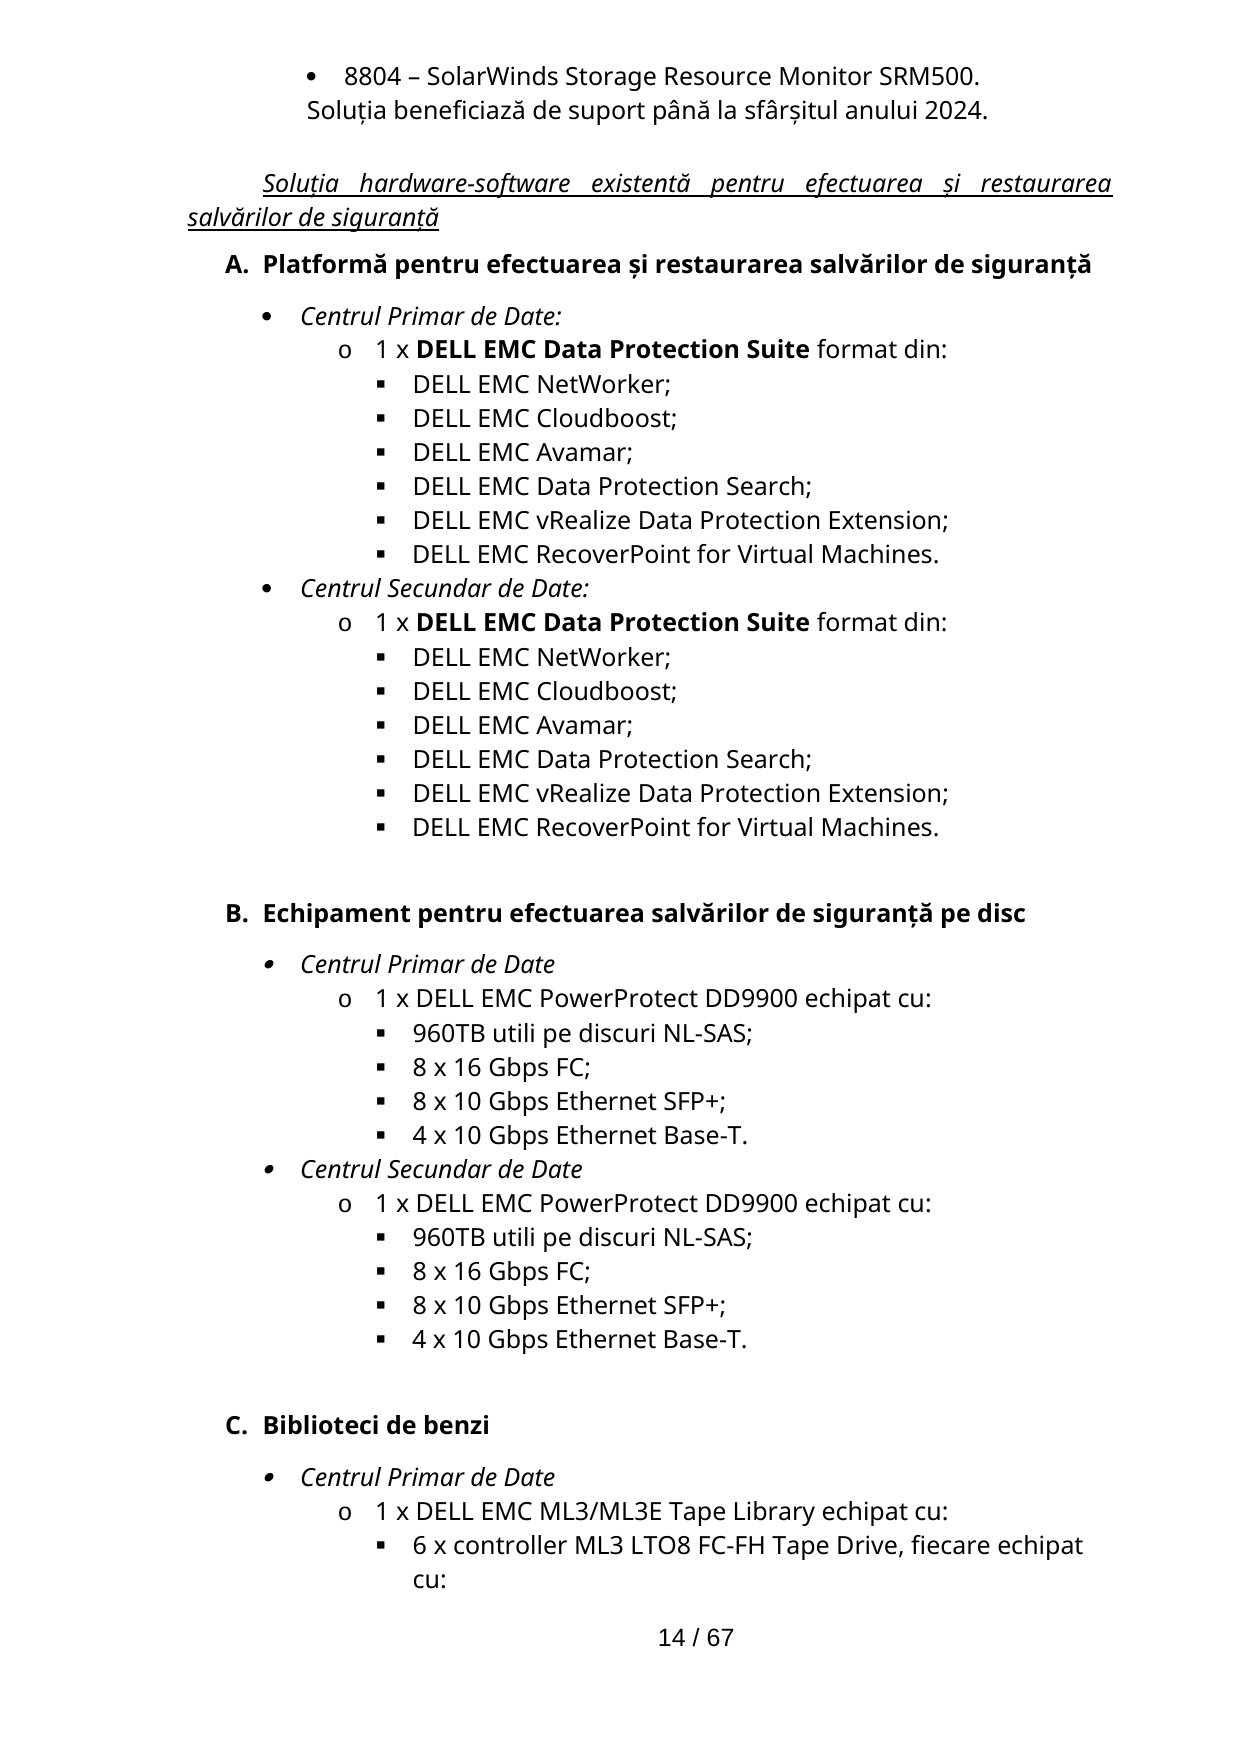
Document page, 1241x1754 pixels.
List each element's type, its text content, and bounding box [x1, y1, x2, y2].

list 1 x DELL EMC PowerProtect DD9900 echipat cu: [337, 981, 1116, 1015]
list 1 x DELL EMC Data Protection Suite format din: [337, 605, 1116, 639]
text Soluția hardware-software existentă pentru efectuarea și restaurarea salvărilor de siguranță [187, 166, 1116, 234]
list 8 x 10 Gbps Ethernet SFP+; [375, 1288, 1116, 1322]
list 1 x DELL EMC ML3/ML3E Tape Library echipat cu: [337, 1493, 1116, 1528]
text Soluția beneficiază de suport până la sfârșitul anului 2024. [307, 93, 1116, 127]
list DELL EMC Cloudboost; [375, 673, 1116, 707]
list DELL EMC RecoverPoint for Virtual Machines. [375, 537, 1116, 571]
list 8 x 16 Gbps FC; [375, 1254, 1116, 1288]
list Centrul Secundar de Date [262, 1151, 1116, 1186]
list DELL EMC Cloudboost; [375, 401, 1116, 434]
list 960TB utili pe discuri NL-SAS; [375, 1220, 1116, 1254]
list 960TB utili pe discuri NL-SAS; [375, 1015, 1116, 1049]
list Centrul Primar de Date [262, 947, 1116, 981]
list Centrul Secundar de Date: [262, 571, 1116, 605]
list Centrul Primar de Date [262, 1459, 1116, 1493]
list DELL EMC Avamar; [375, 434, 1116, 469]
list 1 x DELL EMC Data Protection Suite format din: [337, 332, 1116, 366]
list DELL EMC RecoverPoint for Virtual Machines. [375, 809, 1116, 843]
list 8 x 16 Gbps FC; [375, 1049, 1116, 1083]
list 8 x 10 Gbps Ethernet SFP+; [375, 1083, 1116, 1117]
list Biblioteci de benzi [225, 1408, 1116, 1442]
list DELL EMC NetWorker; [375, 639, 1116, 673]
list 4 x 10 Gbps Ethernet Base-T. [375, 1322, 1116, 1356]
list 1 x DELL EMC PowerProtect DD9900 echipat cu: [337, 1186, 1116, 1220]
list 4 x 10 Gbps Ethernet Base-T. [375, 1117, 1116, 1151]
list DELL EMC vRealize Data Protection Extension; [375, 775, 1116, 809]
list DELL EMC vRealize Data Protection Extension; [375, 503, 1116, 537]
list Echipament pentru efectuarea salvărilor de siguranță pe disc [225, 895, 1116, 929]
list DELL EMC Avamar; [375, 707, 1116, 741]
list DELL EMC NetWorker; [375, 366, 1116, 401]
list DELL EMC Data Protection Search; [375, 741, 1116, 775]
list 8804 – SolarWinds Storage Resource Monitor SRM500. [307, 58, 1116, 93]
list 6 x controller ML3 LTO8 FC-FH Tape Drive, fiecare echipat cu: [375, 1528, 1116, 1596]
list DELL EMC Data Protection Search; [375, 469, 1116, 503]
list Platformă pentru efectuarea și restaurarea salvărilor de siguranță [225, 246, 1116, 281]
list Centrul Primar de Date: [262, 298, 1116, 332]
